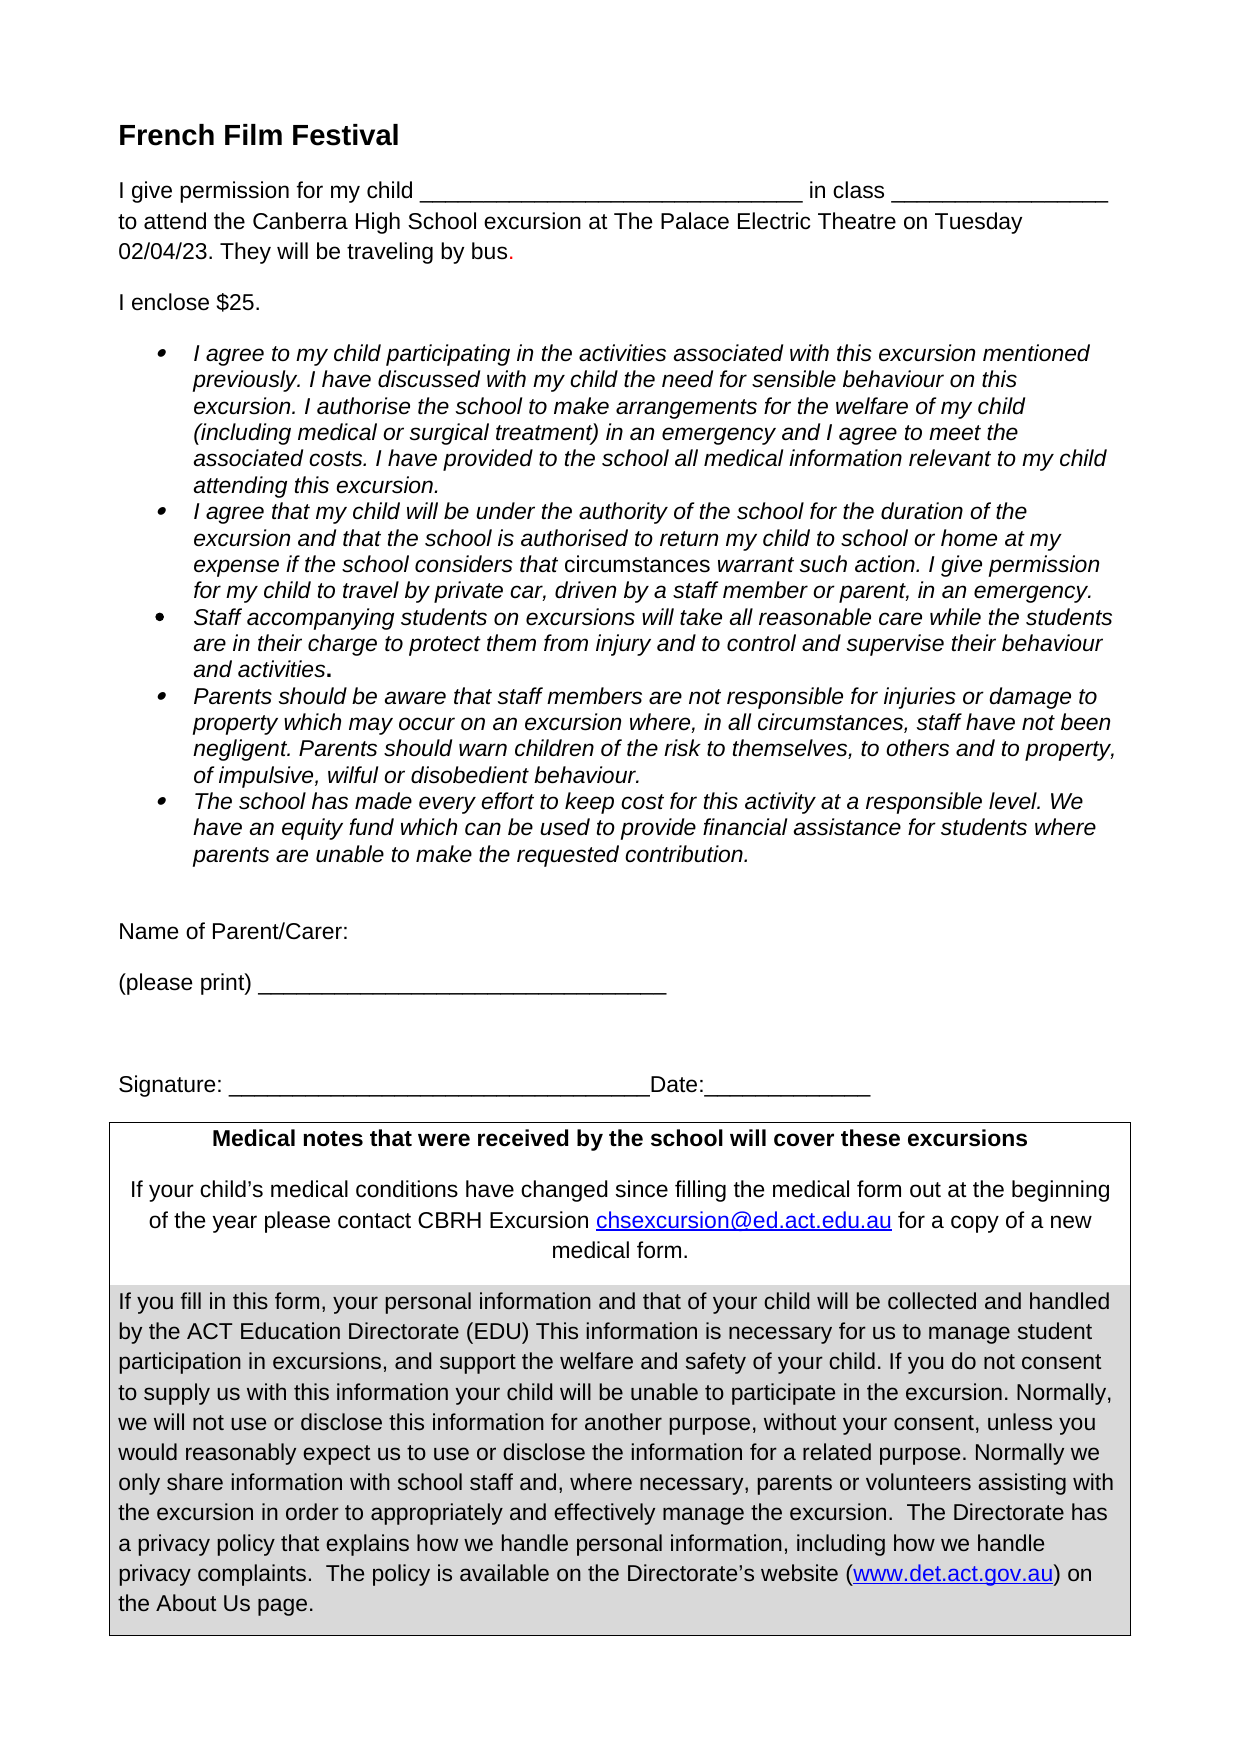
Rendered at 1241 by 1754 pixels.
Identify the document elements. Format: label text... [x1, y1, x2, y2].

list I agree to my child participating in the activities associated with this excursion mentioned previously. I have discussed with my child the need for sensible behaviour on this excursion. I authorise the school to make arrangements for the welfare of my child (including medical or surgical treatment) in an emergency and I agree to meet the associated costs. I have provided to the school all medical information relevant to my child attending this excursion. [156, 340, 1122, 498]
text Name of Parent/Carer: [118, 918, 1122, 944]
text Signature: _________________________________Date:_____________ [118, 1071, 1122, 1098]
text If your child’s medical conditions have changed since filling the medical form out at the beginning of the year please contact CBRH Excursion chsexcursion@ed.act.edu.au for a copy of a new medical form. [110, 1173, 1130, 1263]
text If you fill in this form, your personal information and that of your child will be collected and handled by the ACT Education Directorate (EDU) This information is necessary for us to manage student participation in excursions, and support the welfare and safety of your child. If you do not consent to supply us with this information your child will be unable to participate in the excursion. Normally, we will not use or disclose this information for another purpose, without your consent, unless you would reasonably expect us to use or disclose the information for a related purpose. Normally we only share information with school staff and, where necessary, parents or volunteers assisting with the excursion in order to appropriately and effectively manage the excursion. The Directorate has a privacy policy that explains how we handle personal information, including how we handle privacy complaints. The policy is available on the Directorate’s website (www.det.act.gov.au) on the About Us page. [110, 1285, 1130, 1635]
text Medical notes that were received by the school will cover these excursions [110, 1123, 1130, 1152]
text I enclose $25. [118, 289, 1122, 315]
list I agree that my child will be under the authority of the school for the duration of the excursion and that the school is authorised to return my child to school or home at my expense if the school considers that circumstances warrant such action. I give permission for my child to travel by private car, driven by a staff member or parent, in an emergency. [156, 498, 1122, 603]
text French Film Festival [118, 118, 1122, 152]
list The school has made every effort to keep cost for this activity at a responsible level. We have an equity fund which can be used to provide financial assistance for students where parents are unable to make the requested contribution. [156, 788, 1122, 867]
list Parents should be aware that staff members are not responsible for injuries or damage to property which may occur on an excursion where, in all circumstances, staff have not been negligent. Parents should warn children of the risk to themselves, to others and to property, of impulsive, wilful or disobedient behaviour. [156, 683, 1122, 788]
list Staff accompanying students on excursions will take all reasonable care while the students are in their charge to protect them from injury and to control and supervise their behaviour and activities. [156, 603, 1122, 683]
text I give permission for my child ______________________________ in class _________________ to attend the Canberra High School excursion at The Palace Electric Theatre on Tuesday 02/04/23. They will be traveling by bus. [118, 177, 1122, 264]
text (please print) ________________________________ [118, 969, 1122, 996]
